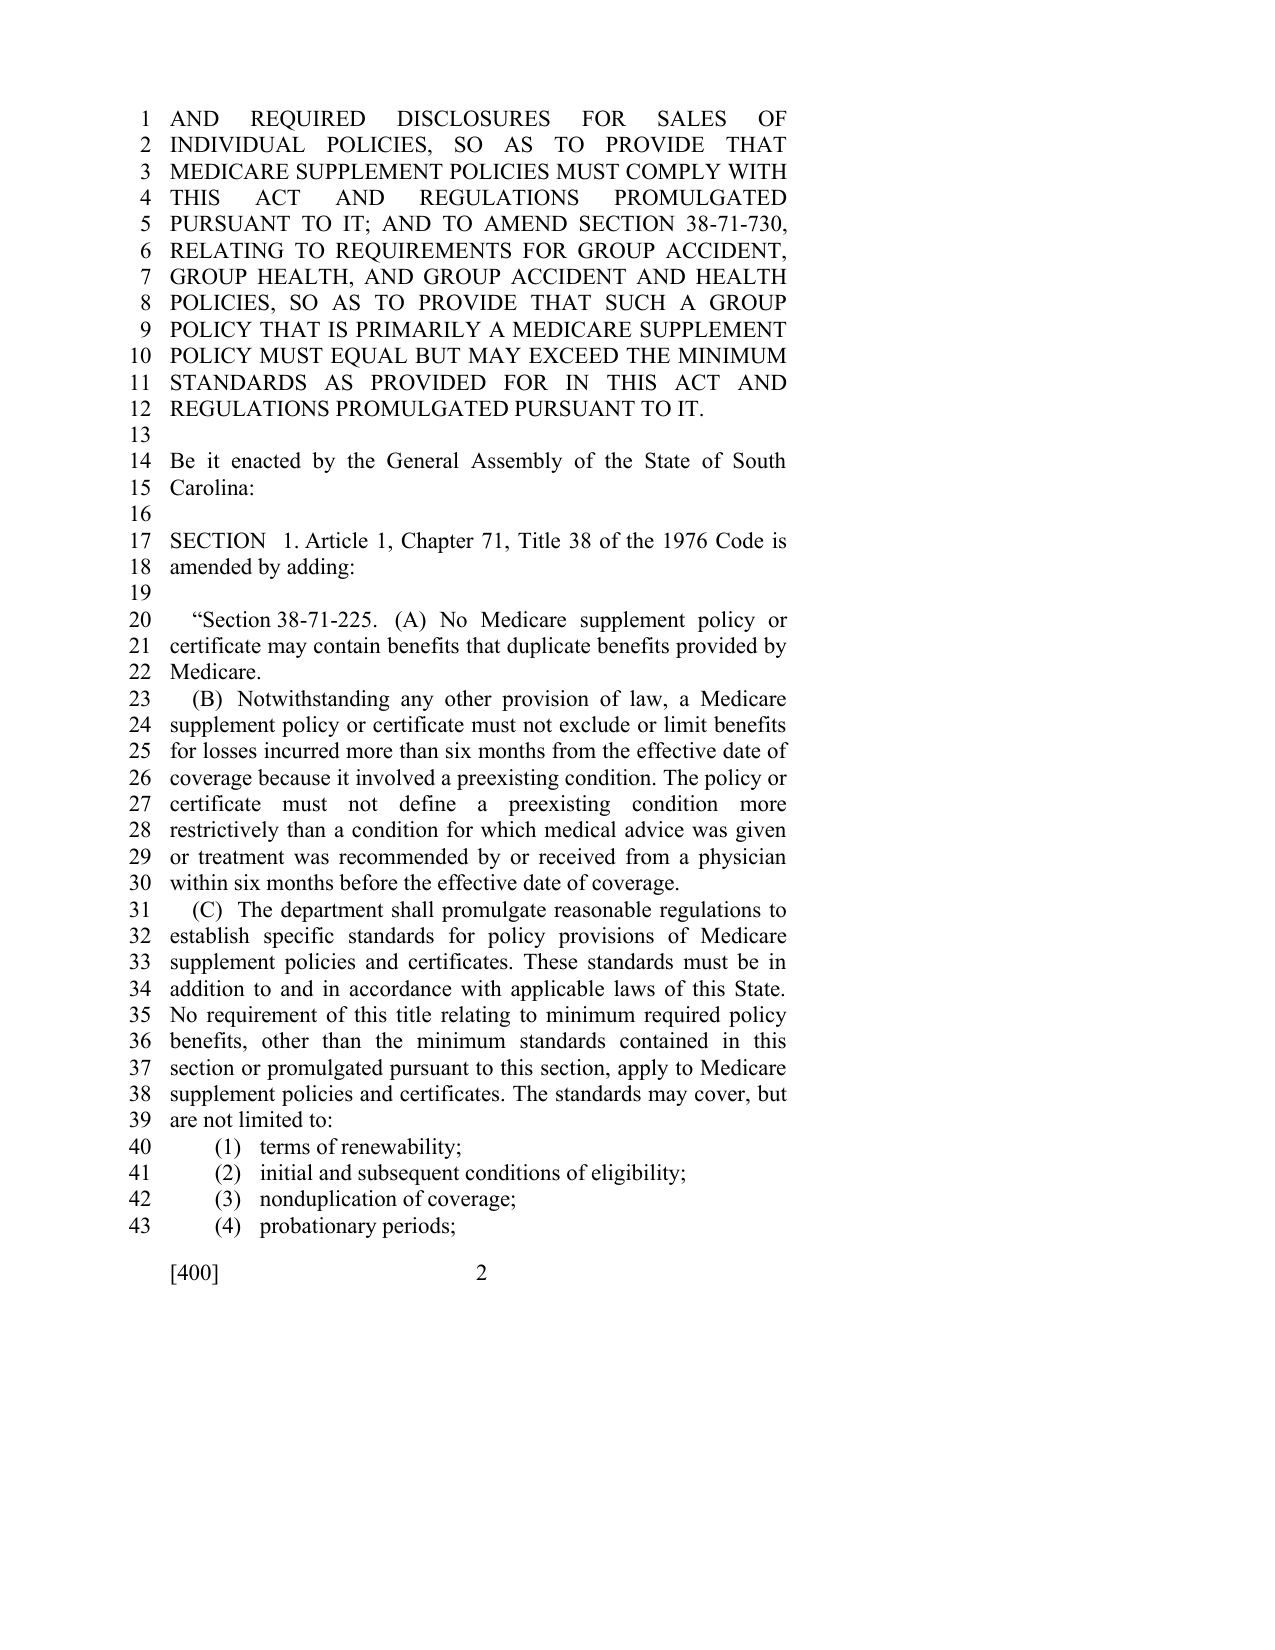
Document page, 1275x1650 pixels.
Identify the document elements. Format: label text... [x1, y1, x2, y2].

text (C) The department shall promulgate reasonable regulations to establish specific standards for policy provisions of Medicare supplement policies and certificates. These standards must be in addition to and in accordance with applicable laws of this State. No requirement of this title relating to minimum required policy benefits, other than the minimum standards contained in this section or promulgated pursuant to this section, apply to Medicare supplement policies and certificates. The standards may cover, but are not limited to: [169, 896, 787, 1133]
text (2) initial and subsequent conditions of eligibility; [169, 1159, 787, 1186]
text (1) terms of renewability; [169, 1133, 787, 1159]
text Be it enacted by the General Assembly of the State of South Carolina: [169, 448, 787, 500]
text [169, 105, 787, 421]
text (B) Notwithstanding any other provision of law, a Medicare supplement policy or certificate must not exclude or limit benefits for losses incurred more than six months from the effective date of coverage because it involved a preexisting condition. The policy or certificate must not define a preexisting condition more restrictively than a condition for which medical advice was given or treatment was recommended by or received from a physician within six months before the effective date of coverage. [169, 685, 787, 896]
text SECTION 1. Article 1, Chapter 71, Title 38 of the 1976 Code is amended by adding: [169, 527, 787, 579]
text (4) probationary periods; [169, 1212, 787, 1238]
text “Section 38-71-225. (A) No Medicare supplement policy or certificate may contain benefits that duplicate benefits provided by Medicare. [169, 606, 787, 685]
text (3) nonduplication of coverage; [169, 1186, 787, 1212]
